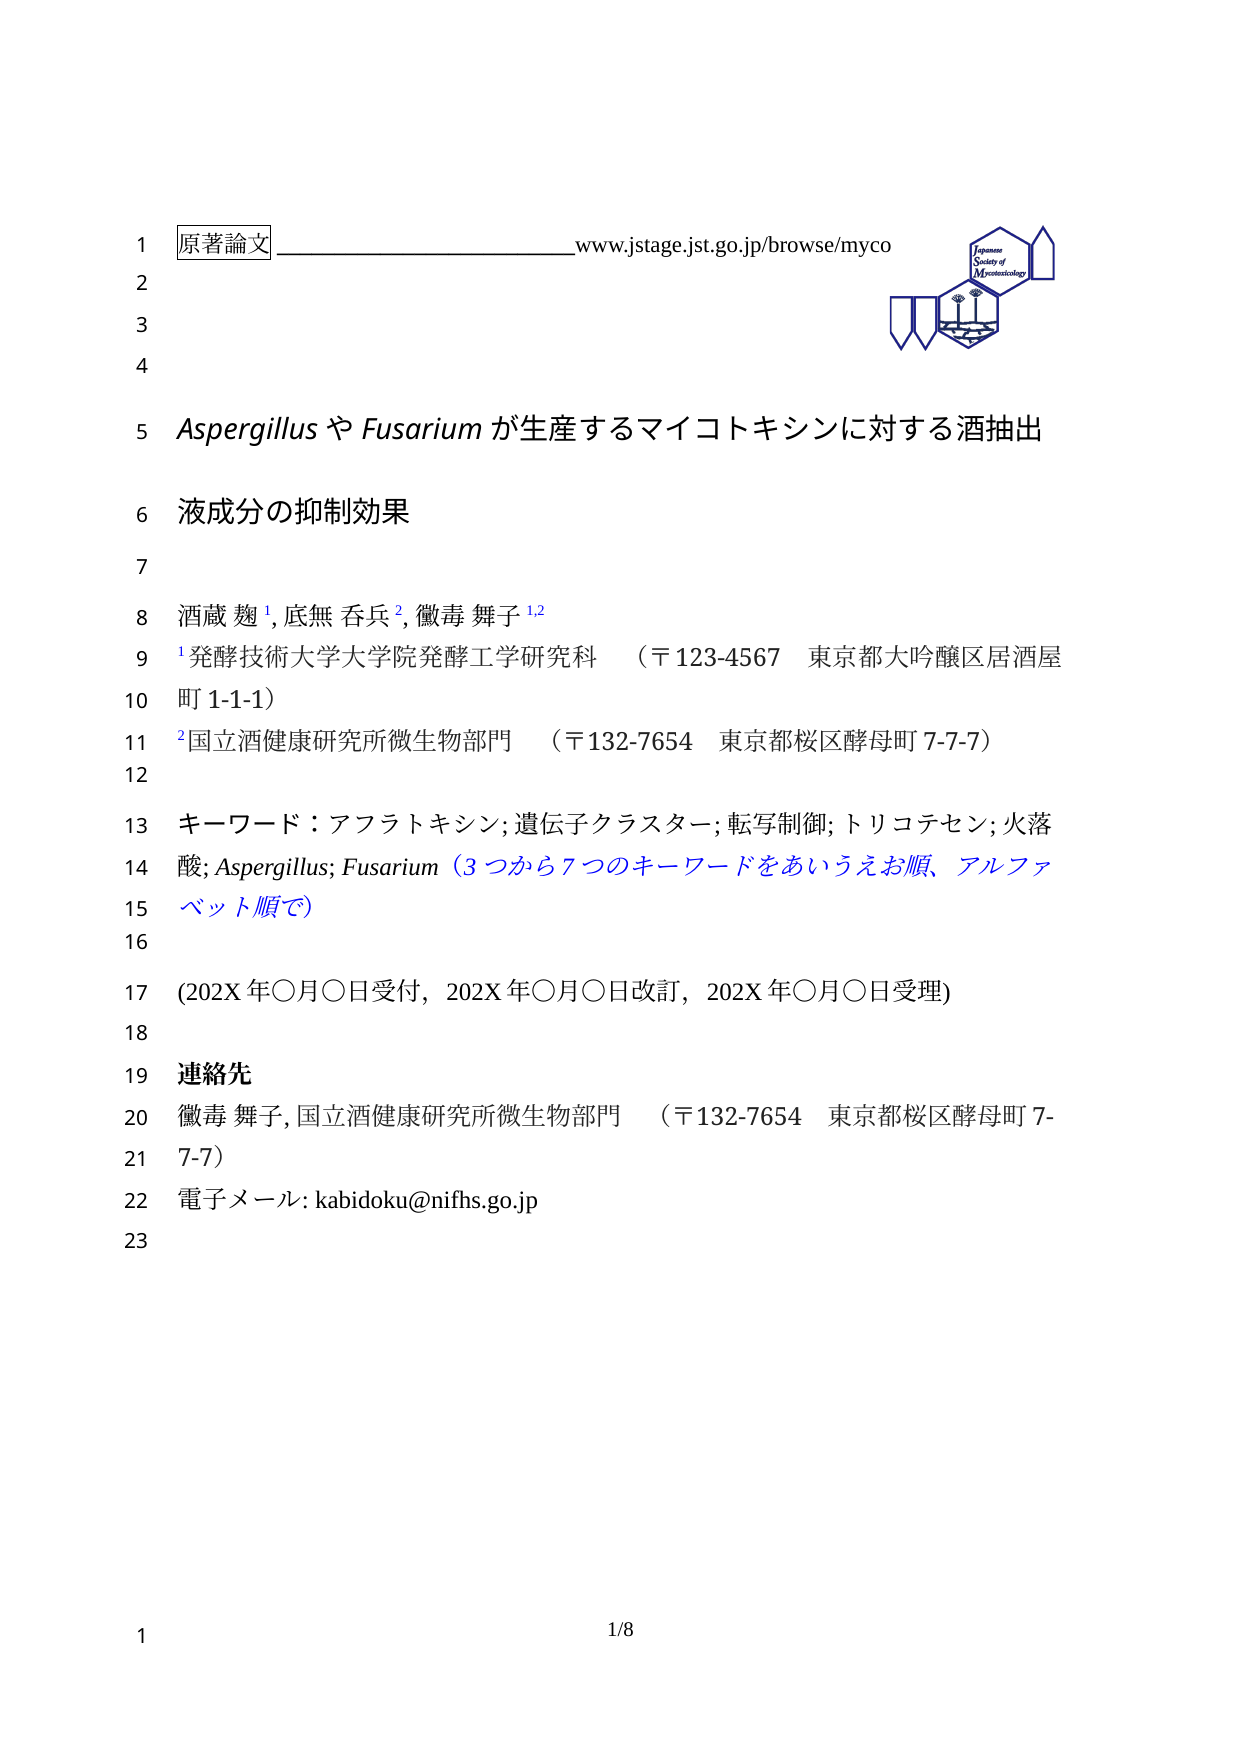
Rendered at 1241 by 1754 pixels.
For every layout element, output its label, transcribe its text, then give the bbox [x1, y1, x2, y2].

text 原著論文 __________________________www.jstage.jst.go.jp/browse/myco [271, 225, 889, 260]
text 連絡先 [177, 1052, 1063, 1093]
text 黴毒 舞子, 国立酒健康研究所微生物部門 （〒132-7654 東京都桜区酵母町7-7-7） [177, 1093, 1063, 1177]
picture [889, 225, 1055, 351]
text 電子メール: kabidoku@nifhs.go.jp [177, 1177, 1063, 1218]
text 1発酵技術大学大学院発酵工学研究科 （〒123-4567 東京都大吟醸区居酒屋町1-1-1） [177, 635, 1063, 718]
text 酒蔵 麹1, 底無 呑兵2, 黴毒 舞子1,2 [177, 593, 1063, 635]
text (202X年〇月〇日受付，202X年〇月〇日改訂，202X年〇月〇日受理) [177, 968, 1063, 1010]
text キーワード：アフラトキシン; 遺伝子クラスター; 転写制御; トリコテセン; 火落酸; Aspergillus; Fusarium（3つから7つのキーワードをあいうえお順、アルファベット順で） [177, 802, 1063, 927]
text 2国立酒健康研究所微生物部門 （〒132-7654 東京都桜区酵母町7-7-7） [177, 718, 1063, 760]
text Aspergillus や Fusarium が生産するマイコトキシンに対する酒抽出液成分の抑制効果 [177, 385, 1063, 552]
